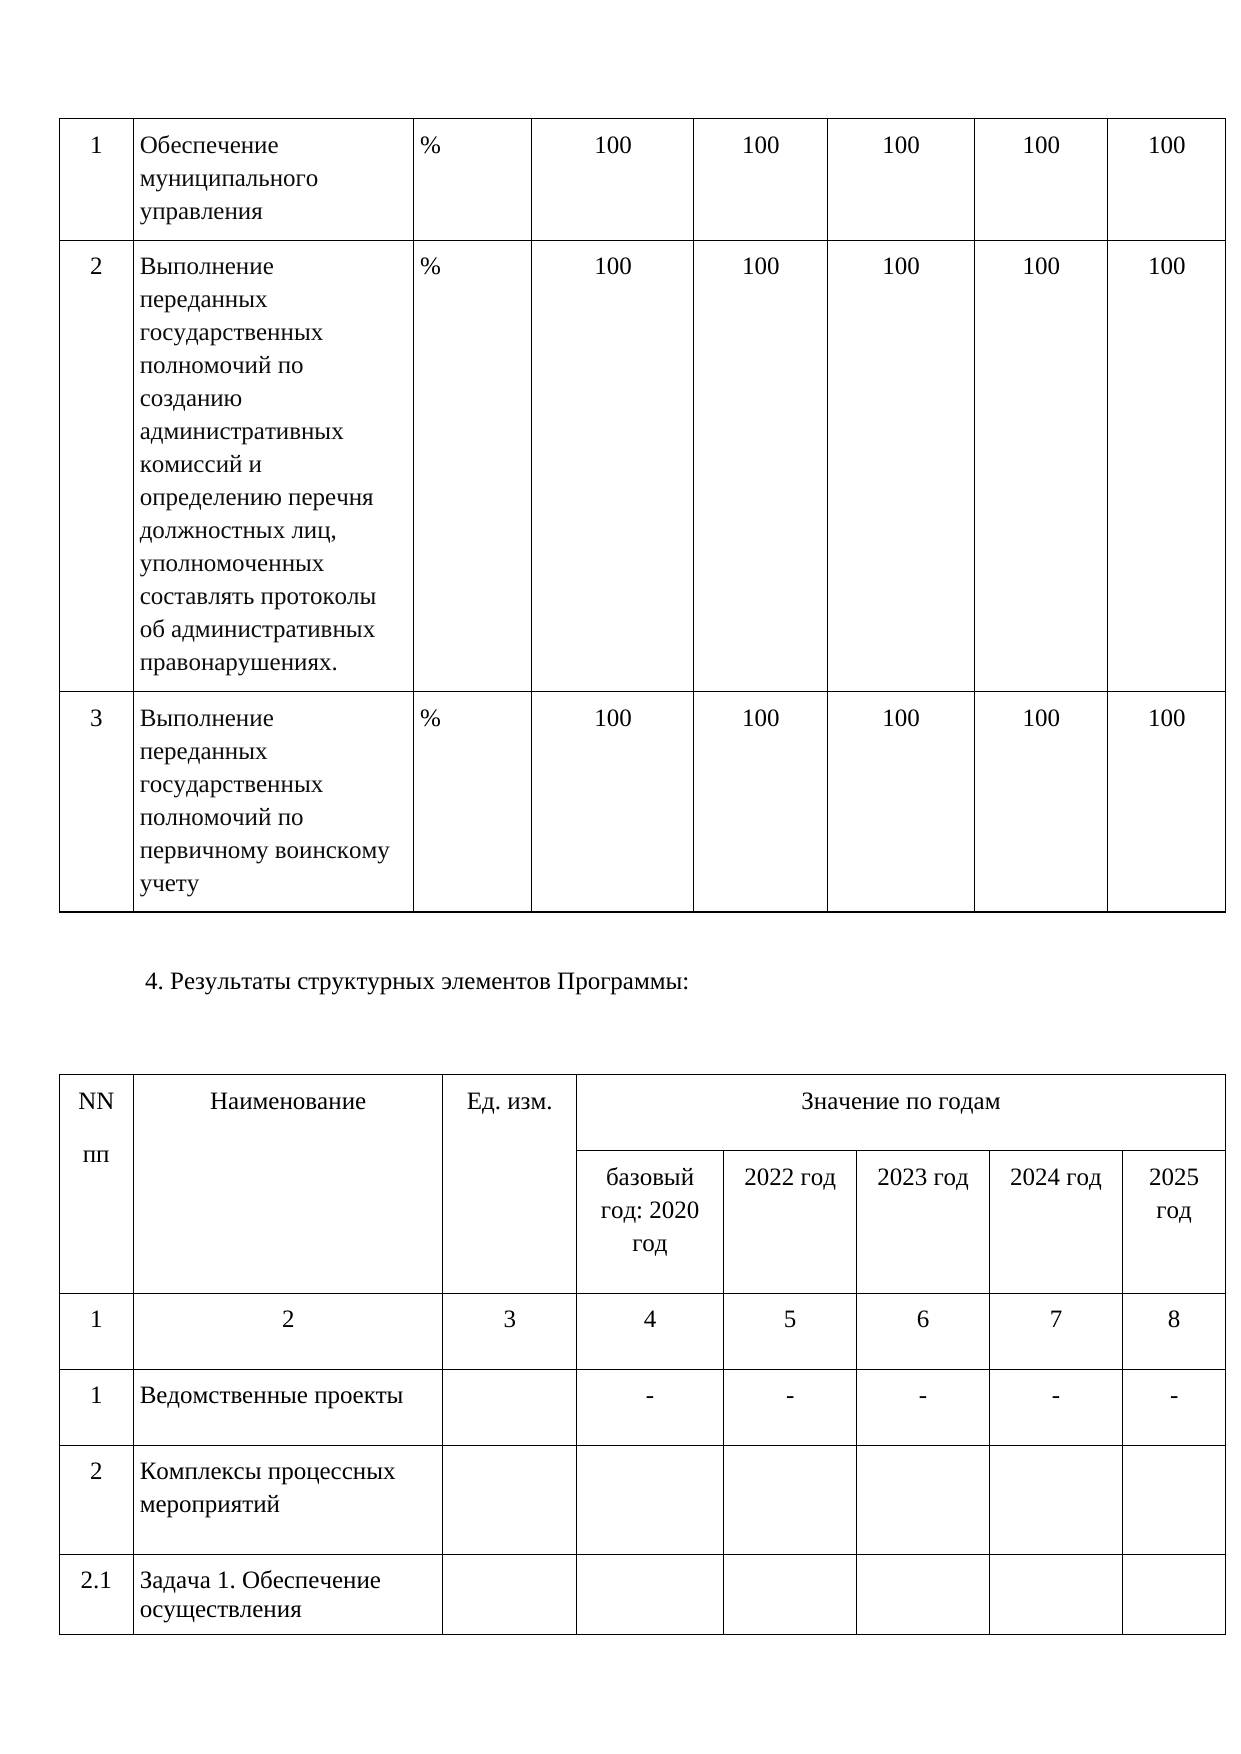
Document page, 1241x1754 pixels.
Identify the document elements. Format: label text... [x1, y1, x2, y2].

table_cell 1 [60, 1294, 133, 1368]
table_cell Ведомственные проекты [134, 1370, 442, 1445]
table_cell 100 [532, 241, 693, 691]
table_cell [724, 1555, 856, 1634]
table_cell [1123, 1446, 1225, 1554]
table_cell 100 [975, 119, 1107, 239]
table_cell 2022 год [724, 1151, 856, 1292]
table_cell 1 [60, 1370, 133, 1445]
table_cell 2023 год [857, 1151, 989, 1292]
table_cell [443, 1446, 576, 1554]
table_cell [577, 1555, 723, 1634]
table_cell 2.1 [60, 1555, 133, 1634]
table_cell - [724, 1370, 856, 1445]
table_cell [443, 1555, 576, 1634]
table_cell - [577, 1370, 723, 1445]
table_cell 100 [1108, 692, 1225, 911]
table_cell 100 [1108, 119, 1225, 239]
text 4. Результаты структурных элементов Программы: [89, 966, 1157, 995]
table_cell 100 [828, 119, 974, 239]
table_cell 6 [857, 1294, 989, 1368]
table_cell 7 [990, 1294, 1122, 1368]
table_header NN пп [60, 1075, 133, 1292]
table_cell базовый год: 2020 год [577, 1151, 723, 1292]
table_cell [577, 1446, 723, 1554]
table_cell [134, 1555, 442, 1634]
table_cell 2 [60, 1446, 133, 1554]
table_cell - [990, 1370, 1122, 1445]
table_cell [857, 1555, 989, 1634]
table_cell 100 [975, 692, 1107, 911]
table_cell 100 [694, 119, 827, 239]
table_cell 100 [828, 241, 974, 691]
table_cell 3 [60, 692, 133, 911]
table_cell 2025 год [1123, 1151, 1225, 1292]
table_header Ед. изм. [443, 1075, 576, 1292]
table_cell % [414, 692, 531, 911]
table_cell [724, 1446, 856, 1554]
table_cell Обеспечение муниципального управления [134, 119, 413, 239]
table_cell Выполнение переданных государственных полномочий по созданию административных комиссий и определению перечня должностных лиц, уполномоченных составлять протоколы об административных правонарушениях. [134, 241, 413, 691]
table_header Значение по годам [577, 1075, 1225, 1150]
table_cell Выполнение переданных государственных полномочий по первичному воинскому учету [134, 692, 413, 911]
table_cell 100 [694, 692, 827, 911]
table_cell [857, 1446, 989, 1554]
table_cell % [414, 241, 531, 691]
table_cell % [414, 119, 531, 239]
table_cell 8 [1123, 1294, 1225, 1368]
table_cell 1 [60, 119, 133, 239]
table_cell 100 [828, 692, 974, 911]
table_cell 2 [134, 1294, 442, 1368]
table_cell [443, 1370, 576, 1445]
table_cell Комплексы процессных мероприятий [134, 1446, 442, 1554]
table_cell 4 [577, 1294, 723, 1368]
table_cell 3 [443, 1294, 576, 1368]
table_cell [990, 1446, 1122, 1554]
table_cell 2 [60, 241, 133, 691]
table_cell [1123, 1555, 1225, 1634]
table_cell 5 [724, 1294, 856, 1368]
table_cell 100 [694, 241, 827, 691]
table_cell - [857, 1370, 989, 1445]
table_cell 100 [975, 241, 1107, 691]
table_cell 100 [1108, 241, 1225, 691]
table_header Наименование [134, 1075, 442, 1292]
table_cell 100 [532, 119, 693, 239]
table_cell [990, 1555, 1122, 1634]
table_cell 2024 год [990, 1151, 1122, 1292]
table_cell - [1123, 1370, 1225, 1445]
table_cell 100 [532, 692, 693, 911]
